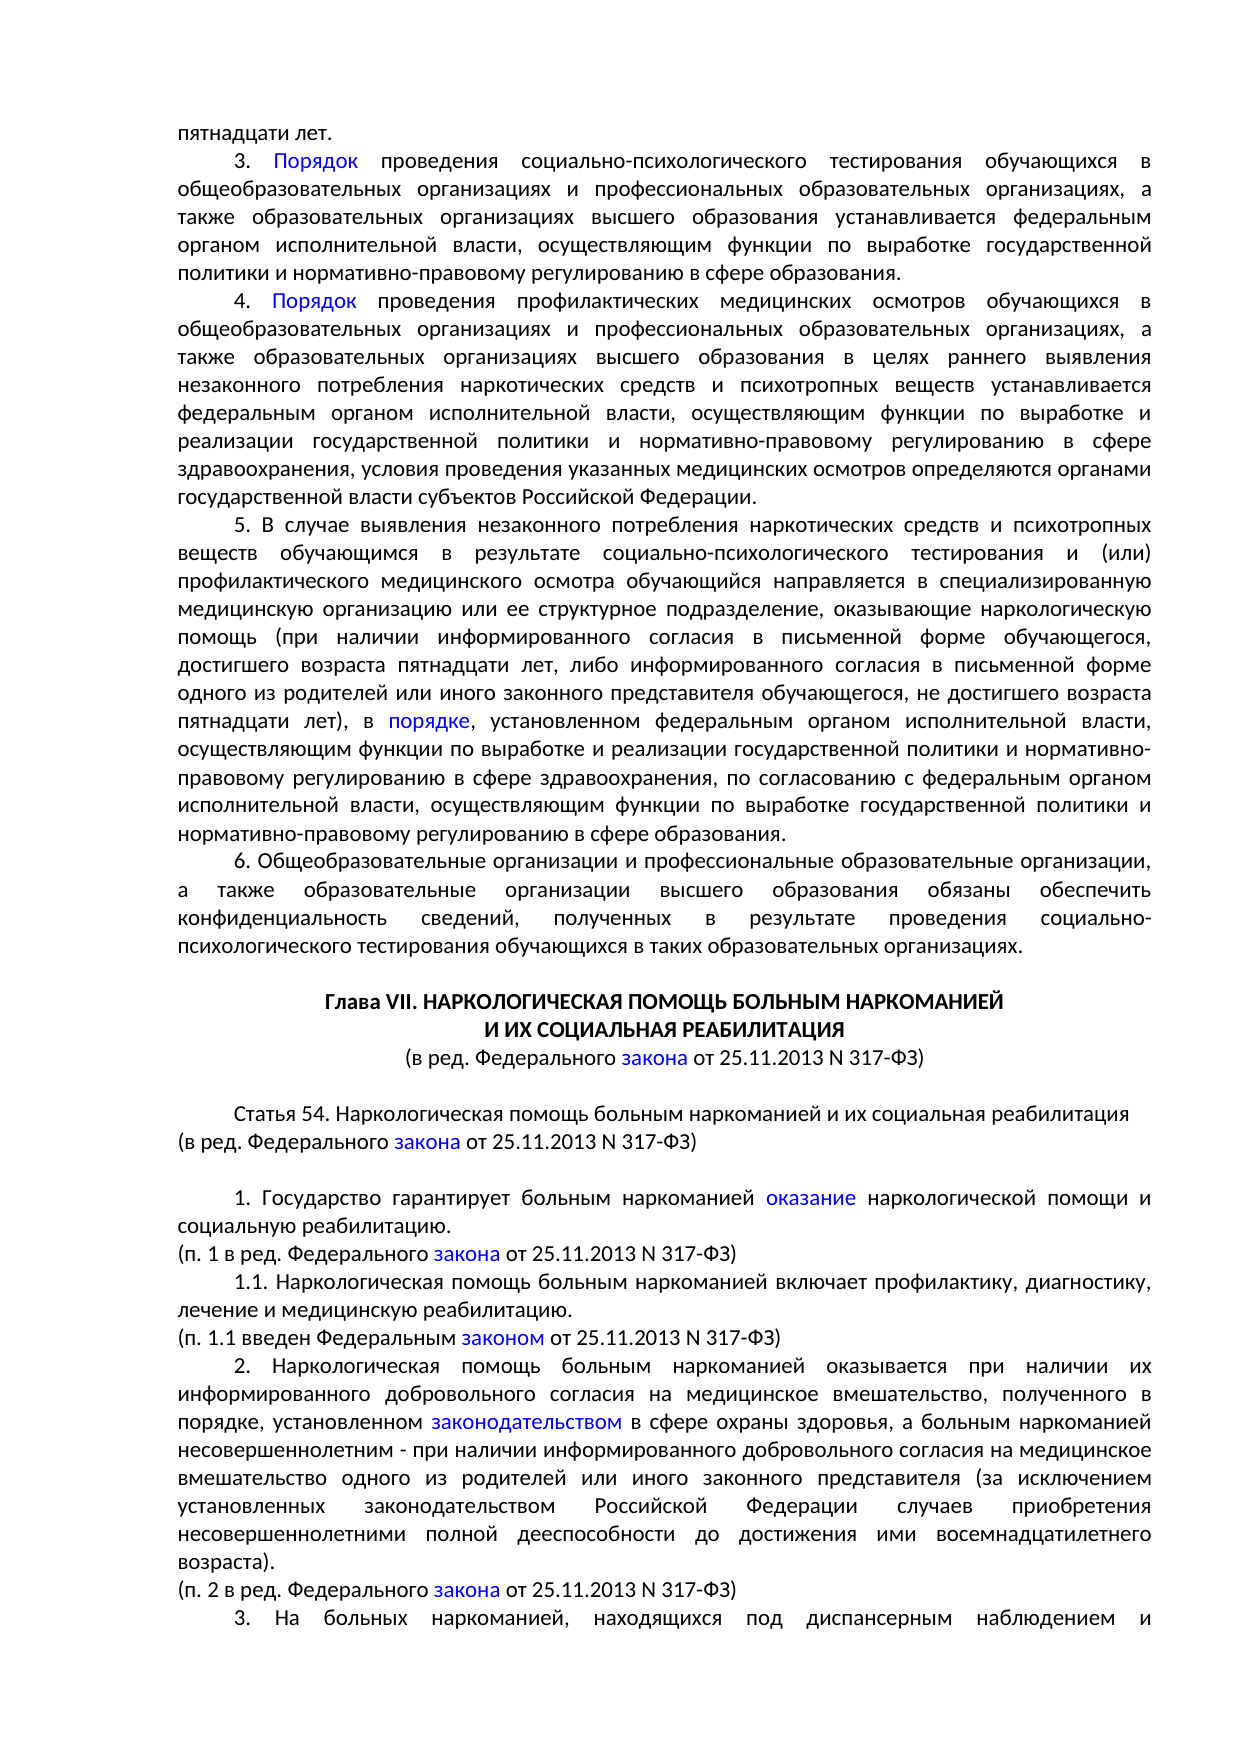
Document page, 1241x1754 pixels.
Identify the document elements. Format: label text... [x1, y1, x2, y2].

text 2. Наркологическая помощь больным наркоманией оказывается при наличии их информированного добровольного согласия на медицинское вмешательство, полученного в порядке, установленном законодательством в сфере охраны здоровья, а больным наркоманией несовершеннолетним - при наличии информированного добровольного согласия на медицинское вмешательство одного из родителей или иного законного представителя (за исключением установленных законодательством Российской Федерации случаев приобретения несовершеннолетними полной дееспособности до достижения ими восемнадцатилетнего возраста). [177, 1351, 1152, 1575]
text 1. Государство гарантирует больным наркоманией оказание наркологической помощи и социальную реабилитацию. [177, 1183, 1152, 1239]
text (п. 1 в ред. Федерального закона от 25.11.2013 N 317-ФЗ) [177, 1239, 1152, 1267]
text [177, 1603, 1152, 1631]
text 5. В случае выявления незаконного потребления наркотических средств и психотропных веществ обучающимся в результате социально-психологического тестирования и (или) профилактического медицинского осмотра обучающийся направляется в специализированную медицинскую организацию или ее структурное подразделение, оказывающие наркологическую помощь (при наличии информированного согласия в письменной форме обучающегося, достигшего возраста пятнадцати лет, либо информированного согласия в письменной форме одного из родителей или иного законного представителя обучающегося, не достигшего возраста пятнадцати лет), в порядке, установленном федеральным органом исполнительной власти, осуществляющим функции по выработке и реализации государственной политики и нормативно-правовому регулированию в сфере здравоохранения, по согласованию с федеральным органом исполнительной власти, осуществляющим функции по выработке государственной политики и нормативно-правовому регулированию в сфере образования. [177, 510, 1152, 847]
text 4. Порядок проведения профилактических медицинских осмотров обучающихся в общеобразовательных организациях и профессиональных образовательных организациях, а также образовательных организациях высшего образования в целях раннего выявления незаконного потребления наркотических средств и психотропных веществ устанавливается федеральным органом исполнительной власти, осуществляющим функции по выработке и реализации государственной политики и нормативно-правовому регулированию в сфере здравоохранения, условия проведения указанных медицинских осмотров определяются органами государственной власти субъектов Российской Федерации. [177, 286, 1152, 510]
text Статья 54. Наркологическая помощь больным наркоманией и их социальная реабилитация [177, 1099, 1152, 1127]
title И ИХ СОЦИАЛЬНАЯ РЕАБИЛИТАЦИЯ [177, 1015, 1152, 1043]
text 6. Общеобразовательные организации и профессиональные образовательные организации, а также образовательные организации высшего образования обязаны обеспечить конфиденциальность сведений, полученных в результате проведения социально-психологического тестирования обучающихся в таких образовательных организациях. [177, 847, 1152, 959]
text (п. 2 в ред. Федерального закона от 25.11.2013 N 317-ФЗ) [177, 1575, 1152, 1603]
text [177, 118, 1152, 146]
text (в ред. Федерального закона от 25.11.2013 N 317-ФЗ) [177, 1127, 1152, 1155]
title Глава VII. НАРКОЛОГИЧЕСКАЯ ПОМОЩЬ БОЛЬНЫМ НАРКОМАНИЕЙ [177, 987, 1152, 1015]
text 1.1. Наркологическая помощь больным наркоманией включает профилактику, диагностику, лечение и медицинскую реабилитацию. [177, 1267, 1152, 1323]
text (п. 1.1 введен Федеральным законом от 25.11.2013 N 317-ФЗ) [177, 1323, 1152, 1351]
text 3. Порядок проведения социально-психологического тестирования обучающихся в общеобразовательных организациях и профессиональных образовательных организациях, а также образовательных организациях высшего образования устанавливается федеральным органом исполнительной власти, осуществляющим функции по выработке государственной политики и нормативно-правовому регулированию в сфере образования. [177, 146, 1152, 286]
text (в ред. Федерального закона от 25.11.2013 N 317-ФЗ) [177, 1043, 1152, 1071]
